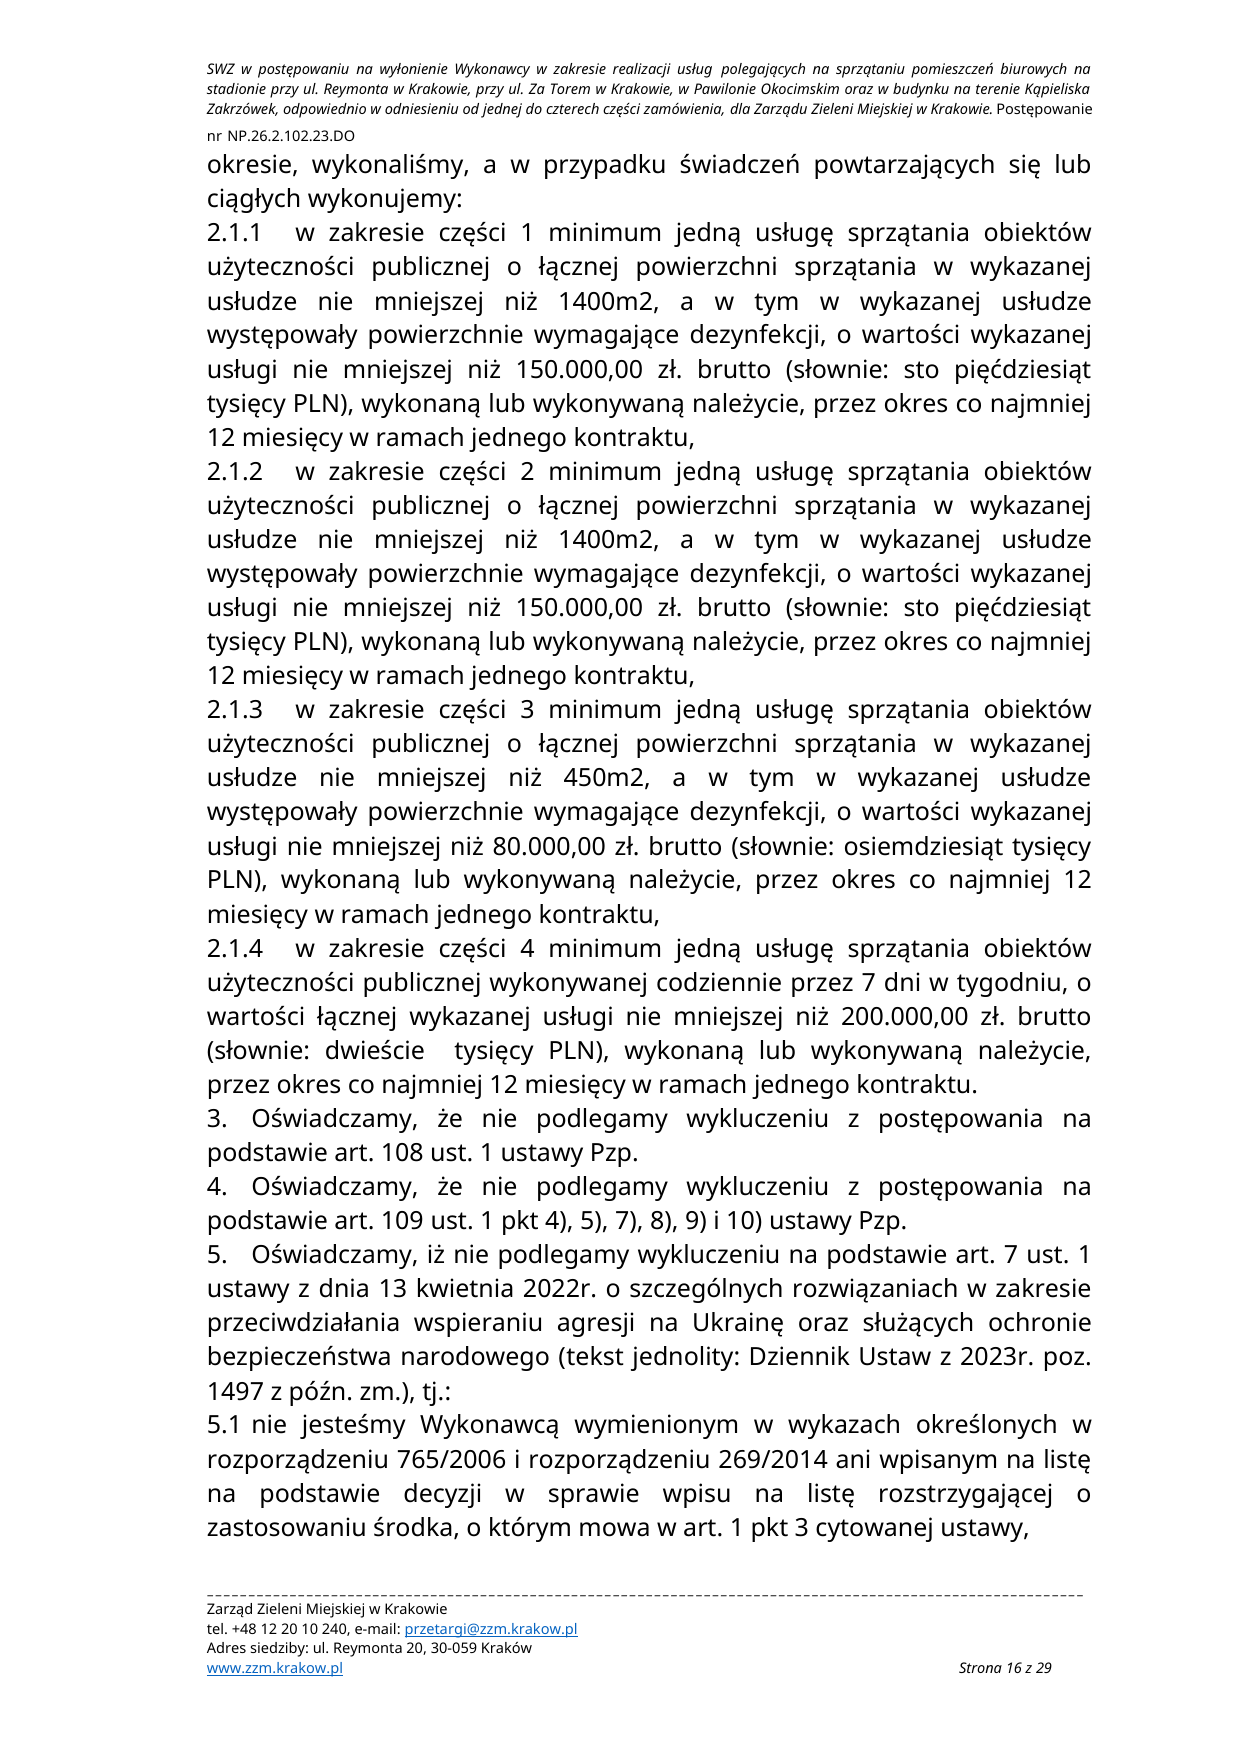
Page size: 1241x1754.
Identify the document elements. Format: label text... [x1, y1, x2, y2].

list w zakresie części 3 minimum jedną usługę sprzątania obiektów użyteczności publicznej o łącznej powierzchni sprzątania w wykazanej usłudze nie mniejszej niż 450m2, a w tym w wykazanej usłudze występowały powierzchnie wymagające dezynfekcji, o wartości wykazanej usługi nie mniejszej niż 80.000,00 zł. brutto (słownie: osiemdziesiąt tysięcy PLN), wykonaną lub wykonywaną należycie, przez okres co najmniej 12 miesięcy w ramach jednego kontraktu, [207, 692, 1093, 930]
list nie jesteśmy Wykonawcą wymienionym w wykazach określonych w rozporządzeniu 765/2006 i rozporządzeniu 269/2014 ani wpisanym na listę na podstawie decyzji w sprawie wpisu na listę rozstrzygającej o zastosowaniu środka, o którym mowa w art. 1 pkt 3 cytowanej ustawy, [207, 1407, 1093, 1543]
list w zakresie części 4 minimum jedną usługę sprzątania obiektów użyteczności publicznej wykonywanej codziennie przez 7 dni w tygodniu, o wartości łącznej wykazanej usługi nie mniejszej niż 200.000,00 zł. brutto (słownie: dwieście tysięcy PLN), wykonaną lub wykonywaną należycie, przez okres co najmniej 12 miesięcy w ramach jednego kontraktu. [207, 930, 1093, 1101]
list Oświadczamy, iż nie podlegamy wykluczeniu na podstawie art. 7 ust. 1 ustawy z dnia 13 kwietnia 2022r. o szczególnych rozwiązaniach w zakresie przeciwdziałania wspieraniu agresji na Ukrainę oraz służących ochronie bezpieczeństwa narodowego (tekst jednolity: Dziennik Ustaw z 2023r. poz. 1497 z późn. zm.), tj.: [207, 1237, 1093, 1407]
list w zakresie części 2 minimum jedną usługę sprzątania obiektów użyteczności publicznej o łącznej powierzchni sprzątania w wykazanej usłudze nie mniejszej niż 1400m2, a w tym w wykazanej usłudze występowały powierzchnie wymagające dezynfekcji, o wartości wykazanej usługi nie mniejszej niż 150.000,00 zł. brutto (słownie: sto pięćdziesiąt tysięcy PLN), wykonaną lub wykonywaną należycie, przez okres co najmniej 12 miesięcy w ramach jednego kontraktu, [207, 453, 1093, 692]
list w zakresie części 1 minimum jedną usługę sprzątania obiektów użyteczności publicznej o łącznej powierzchni sprzątania w wykazanej usłudze nie mniejszej niż 1400m2, a w tym w wykazanej usłudze występowały powierzchnie wymagające dezynfekcji, o wartości wykazanej usługi nie mniejszej niż 150.000,00 zł. brutto (słownie: sto pięćdziesiąt tysięcy PLN), wykonaną lub wykonywaną należycie, przez okres co najmniej 12 miesięcy w ramach jednego kontraktu, [207, 215, 1093, 453]
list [207, 147, 1093, 215]
list Oświadczamy, że nie podlegamy wykluczeniu z postępowania na podstawie art. 108 ust. 1 ustawy Pzp. [207, 1101, 1093, 1169]
list Oświadczamy, że nie podlegamy wykluczeniu z postępowania na podstawie art. 109 ust. 1 pkt 4), 5), 7), 8), 9) i 10) ustawy Pzp. [207, 1169, 1093, 1237]
